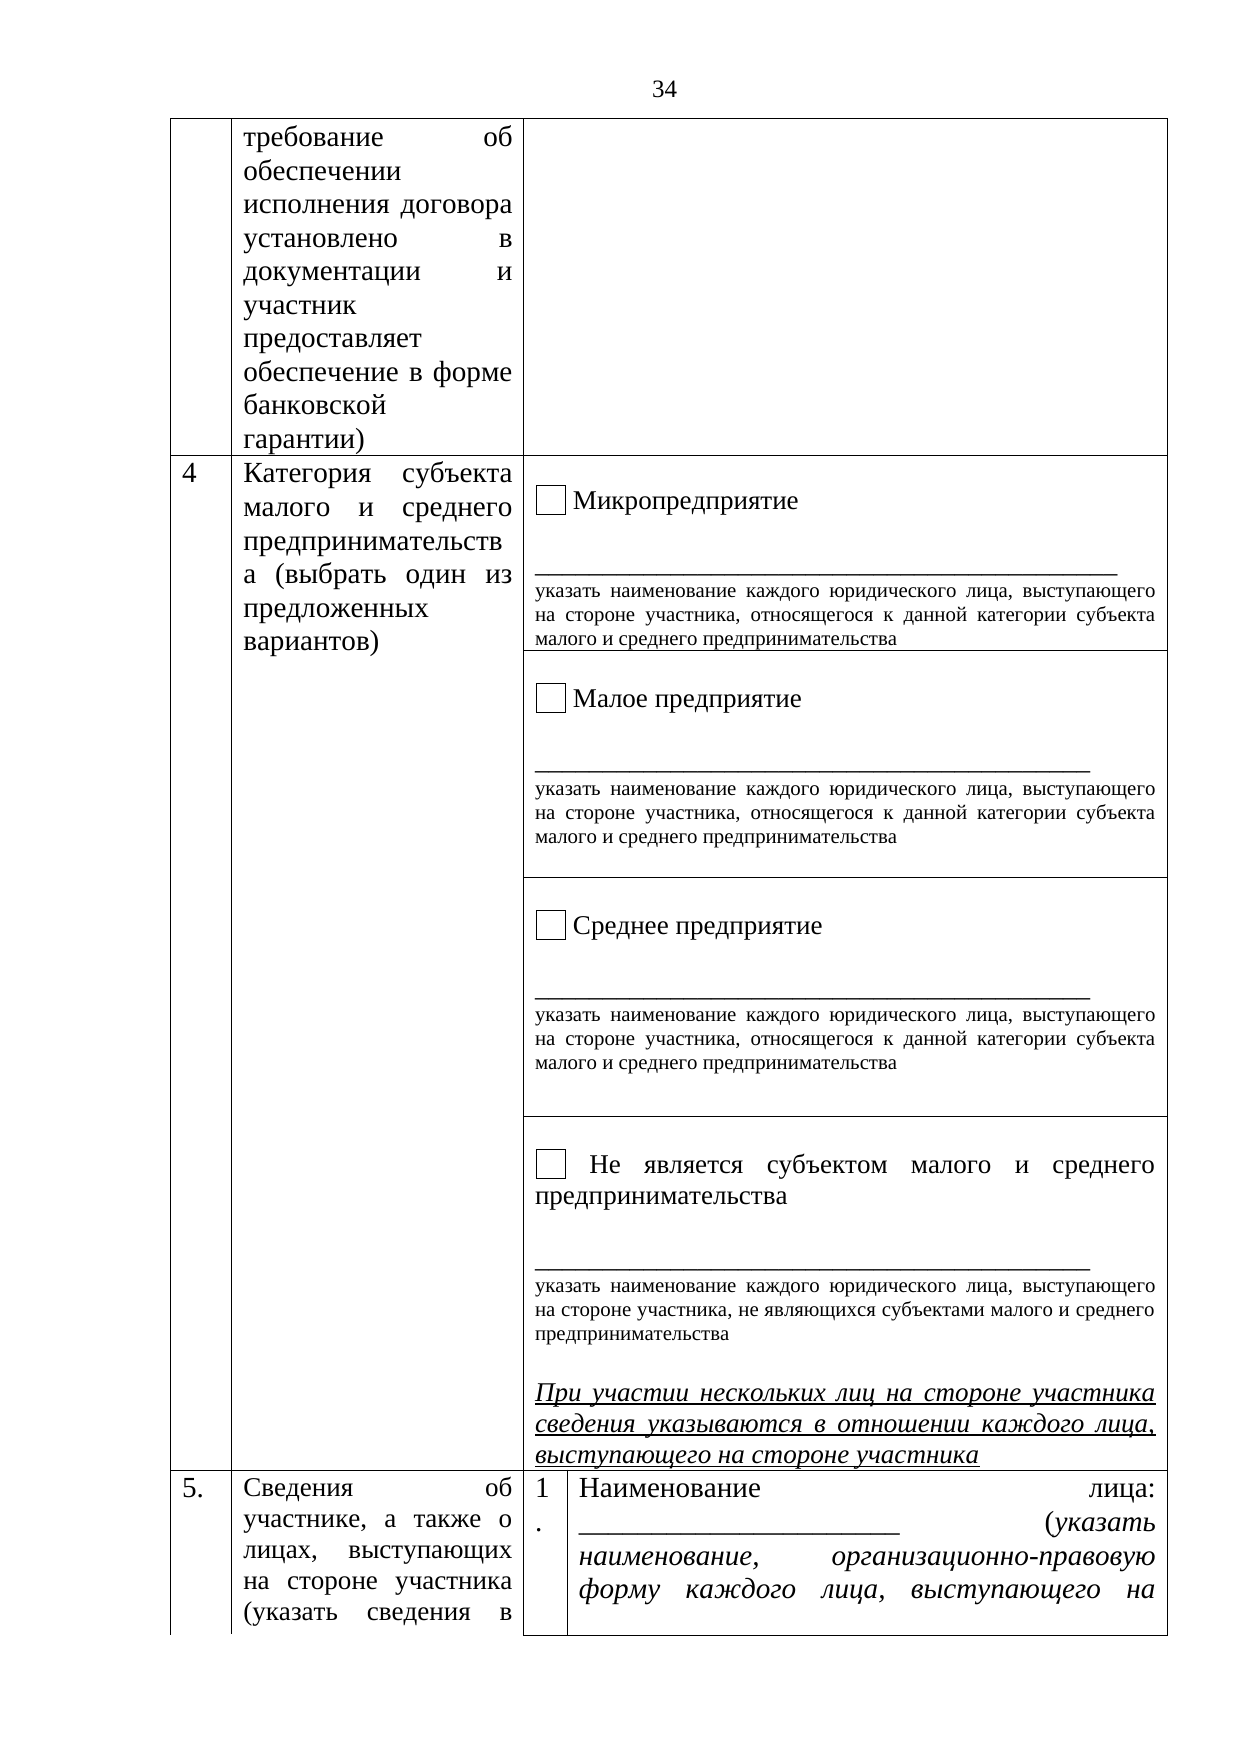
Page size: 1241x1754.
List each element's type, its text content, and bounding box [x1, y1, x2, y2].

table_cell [232, 119, 523, 454]
table_cell Микропредприятие ___________________________________________ указать наименование каждого юридического лица, выступающего на стороне участника, относящегося к данной категории субъекта малого и среднего предпринимательства [524, 456, 1167, 650]
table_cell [524, 119, 1167, 454]
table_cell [568, 1471, 1167, 1635]
table_cell Не является субъектом малого и среднего предпринимательства _________________________________________ указать наименование каждого юридического лица, выступающего на стороне участника, не являющихся субъектами малого и среднего предпринимательства При участии нескольких лиц на стороне участника сведения указываются в отношении каждого лица, выступающего на стороне участника [524, 1117, 1167, 1469]
table_cell Среднее предприятие _________________________________________ указать наименование каждого юридического лица, выступающего на стороне участника, относящегося к данной категории субъекта малого и среднего предпринимательства [524, 878, 1167, 1116]
table_cell 3 [171, 119, 231, 454]
table_cell 1. [524, 1471, 567, 1635]
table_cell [232, 1471, 523, 1635]
table_cell Категория субъекта малого и среднего предпринимательства (выбрать один из предложенных вариантов) [232, 456, 523, 1469]
table_cell 5. [171, 1471, 232, 1635]
table_cell Малое предприятие _________________________________________ указать наименование каждого юридического лица, выступающего на стороне участника, относящегося к данной категории субъекта малого и среднего предпринимательства [524, 651, 1167, 877]
table_cell 4 [171, 456, 231, 1469]
